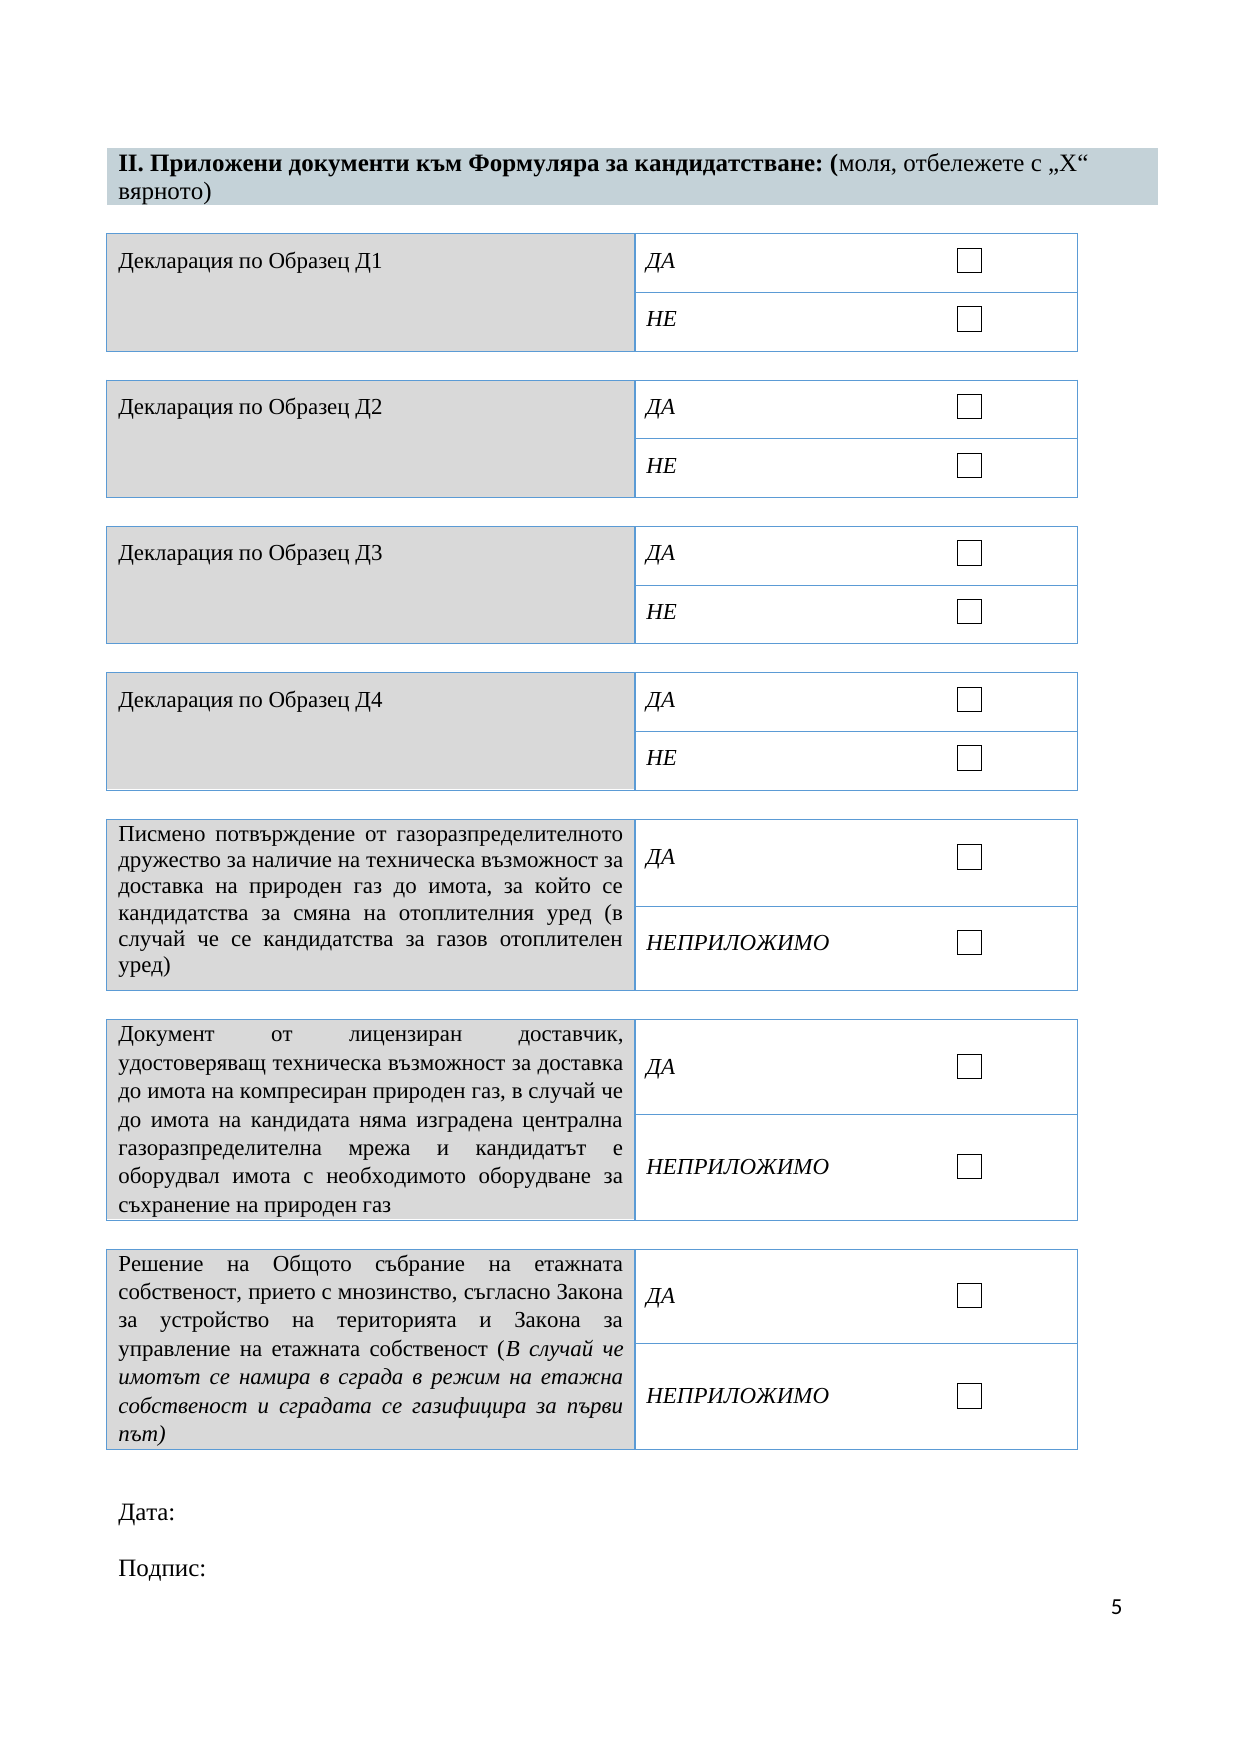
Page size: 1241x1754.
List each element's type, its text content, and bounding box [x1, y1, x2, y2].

table_cell НЕ [636, 439, 945, 497]
table_cell НЕ [636, 293, 945, 351]
table_cell НЕПРИЛОЖИМО [636, 1344, 945, 1449]
table_header Декларация по Образец Д4 [107, 673, 634, 789]
table_header [945, 1250, 1077, 1343]
table_cell НЕ [636, 586, 945, 643]
table_cell [945, 293, 1077, 351]
table_header [945, 1020, 1077, 1114]
table_header ДА [636, 820, 945, 906]
table_header Писмено потвърждение от газоразпределителното дружество за наличие на техническа възможност за доставка на природен газ до имота, за който се кандидатства за смяна на отоплителния уред (в случай че се кандидатства за газов отоплителен уред) [107, 820, 634, 990]
table_header II. Приложени документи към Формуляра за кандидатстване: (моля, отбележете с „X“ вярното) [107, 148, 1158, 205]
table_cell [945, 907, 1077, 990]
table_cell [945, 1344, 1077, 1449]
table_header ДА [636, 381, 945, 438]
table_header Декларация по Образец Д1 [107, 234, 634, 351]
table_cell [945, 732, 1077, 789]
table_header ДА [636, 234, 945, 292]
table_header ДА [636, 527, 945, 584]
table_header [945, 234, 1077, 292]
table_header [945, 820, 1077, 906]
table_header [945, 381, 1077, 438]
table_header [945, 673, 1077, 731]
table_cell НЕПРИЛОЖИМО [636, 1115, 945, 1219]
table_cell НЕПРИЛОЖИМО [636, 907, 945, 990]
table_header Решение на Общото събрание на етажната собственост, прието с мнозинство, съгласно Закона за устройство на територията и Закона за управление на етажната собственост (В случай че имотът се намира в сграда в режим на етажна собственост и сградата се газифицира за първи път) [107, 1250, 634, 1449]
table_header ДА [636, 1020, 945, 1114]
table_header ДА [636, 673, 945, 731]
table_header ДА [636, 1250, 945, 1343]
table_header Декларация по Образец Д2 [107, 381, 634, 497]
table_header Документ от лицензиран доставчик, удостоверяващ техническа възможност за доставка до имота на компресиран природен газ, в случай че до имота на кандидата няма изградена централна газоразпределителна мрежа и кандидатът е оборудвал имота с необходимото оборудване за съхранение на природен газ [107, 1020, 634, 1219]
table_cell [945, 439, 1077, 497]
table_cell [945, 586, 1077, 643]
text Подпис: [118, 1553, 1122, 1581]
table_cell [945, 1115, 1077, 1219]
text Дата: [118, 1497, 1122, 1525]
table_header [945, 527, 1077, 584]
table_header Декларация по Образец Д3 [107, 527, 634, 643]
table_cell НЕ [636, 732, 945, 789]
